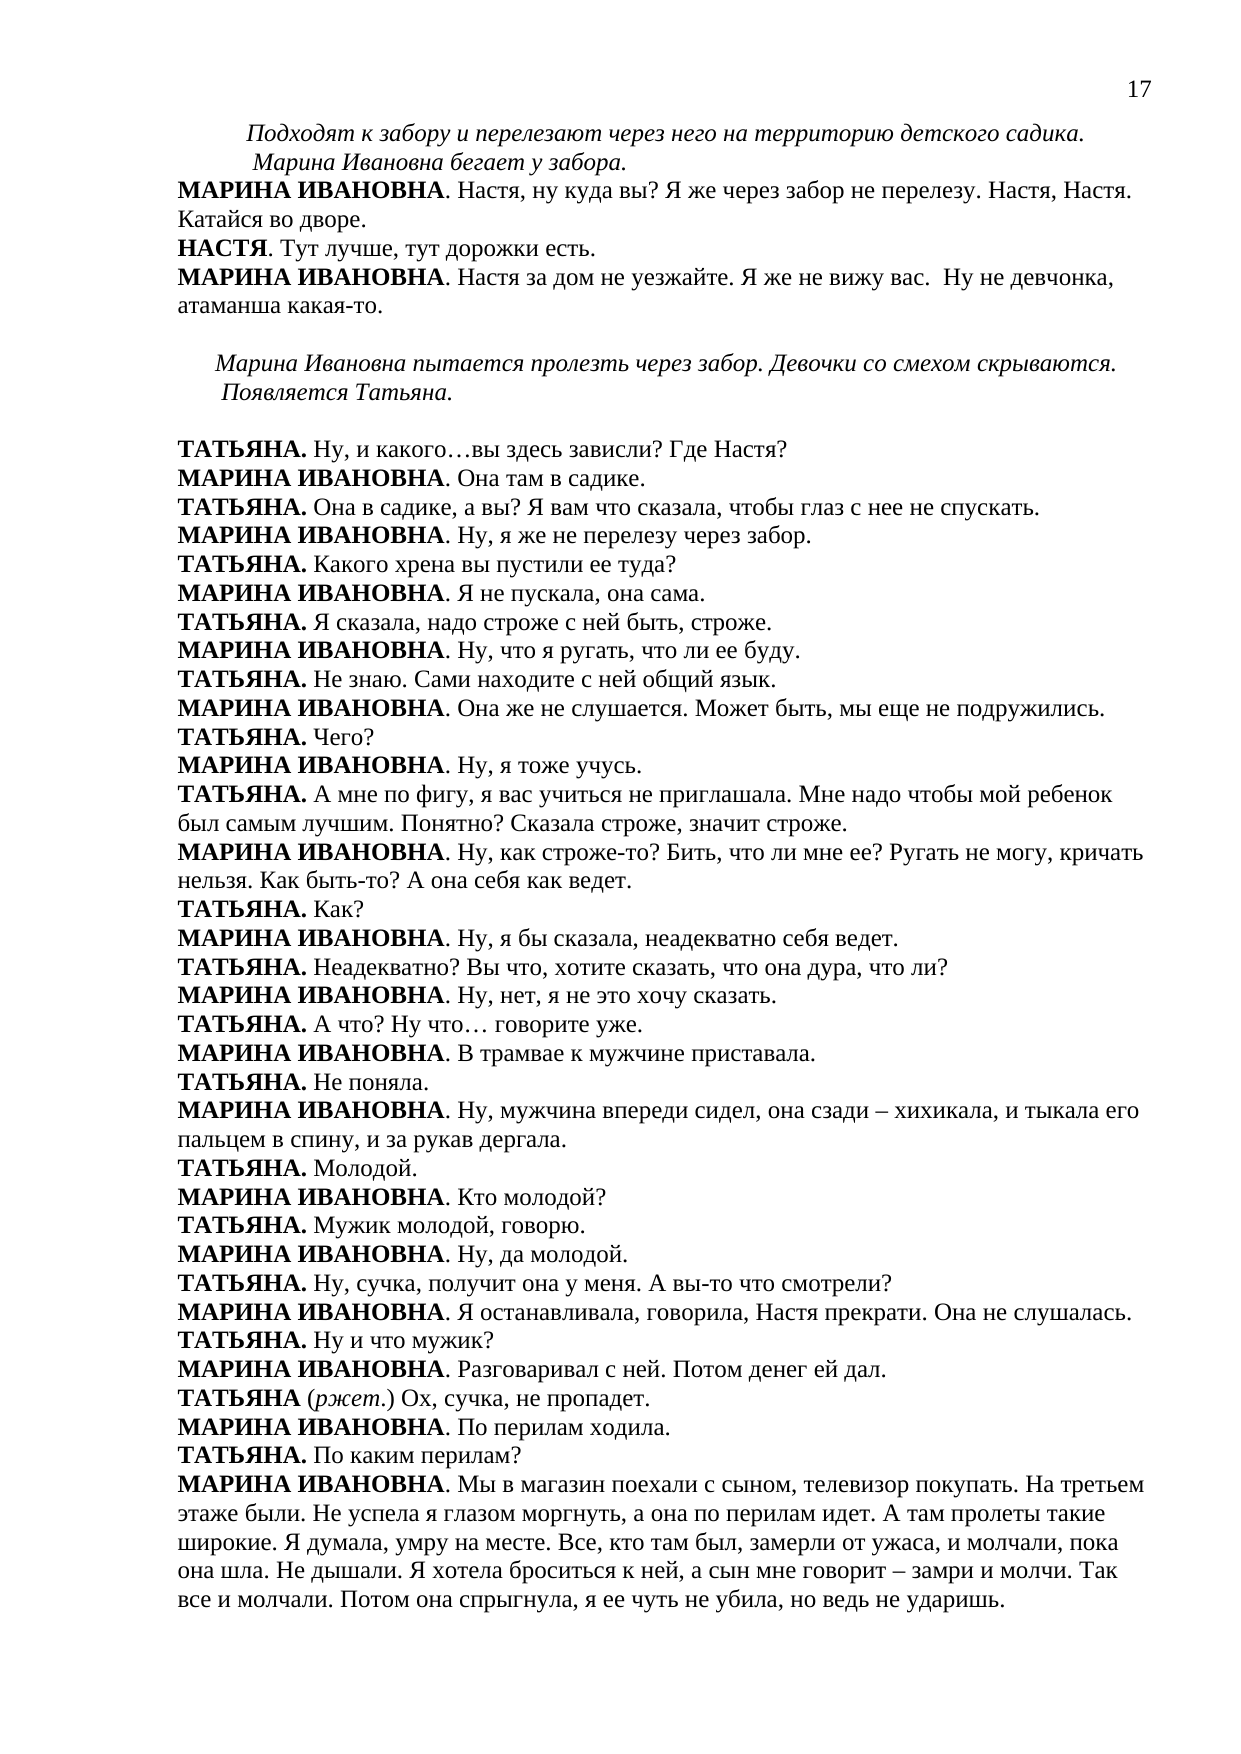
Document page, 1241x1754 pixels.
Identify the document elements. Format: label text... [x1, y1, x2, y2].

text ТАТЬЯНА (ржет.) Ох, сучка, не пропадет. [177, 1383, 1152, 1412]
text Марина Ивановна бегает у забора. [177, 147, 1152, 176]
text МАРИНА ИВАНОВНА. Кто молодой? [177, 1182, 1152, 1211]
text ТАТЬЯНА. Молодой. [177, 1153, 1152, 1182]
text ТАТЬЯНА. Как? [177, 894, 1152, 923]
text МАРИНА ИВАНОВНА. Ну, мужчина впереди сидел, она сзади – хихикала, и тыкала его пальцем в спину, и за рукав дергала. [177, 1096, 1152, 1153]
text ТАТЬЯНА. По каким перилам? [177, 1441, 1152, 1469]
text ТАТЬЯНА. Она в садике, а вы? Я вам что сказала, чтобы глаз с нее не спускать. [177, 492, 1152, 521]
text ТАТЬЯНА. Не знаю. Сами находите с ней общий язык. [177, 664, 1152, 693]
text ТАТЬЯНА. Я сказала, надо строже с ней быть, строже. [177, 607, 1152, 636]
text МАРИНА ИВАНОВНА. Я не пускала, она сама. [177, 578, 1152, 607]
text МАРИНА ИВАНОВНА. Ну, я же не перелезу через забор. [177, 521, 1152, 549]
text МАРИНА ИВАНОВНА. Я останавливала, говорила, Настя прекрати. Она не слушалась. [177, 1297, 1152, 1326]
text ТАТЬЯНА. Не поняла. [177, 1067, 1152, 1096]
text ТАТЬЯНА. Какого хрена вы пустили ее туда? [177, 549, 1152, 578]
text Марина Ивановна пытается пролезть через забор. Девочки со смехом скрываются. [177, 348, 1152, 377]
text МАРИНА ИВАНОВНА. Она там в садике. [177, 463, 1152, 492]
text МАРИНА ИВАНОВНА. Ну, что я ругать, что ли ее буду. [177, 636, 1152, 664]
text ТАТЬЯНА. А что? Ну что… говорите уже. [177, 1009, 1152, 1038]
text ТАТЬЯНА. Ну, сучка, получит она у меня. А вы-то что смотрели? [177, 1268, 1152, 1297]
text МАРИНА ИВАНОВНА. По перилам ходила. [177, 1412, 1152, 1441]
text ТАТЬЯНА. Ну и что мужик? [177, 1326, 1152, 1354]
text ТАТЬЯНА. А мне по фигу, я вас учиться не приглашала. Мне надо чтобы мой ребенок был самым лучшим. Понятно? Сказала строже, значит строже. [177, 779, 1152, 837]
text МАРИНА ИВАНОВНА. Она же не слушается. Может быть, мы еще не подружились. [177, 693, 1152, 722]
text МАРИНА ИВАНОВНА. Ну, нет, я не это хочу сказать. [177, 981, 1152, 1009]
text МАРИНА ИВАНОВНА. Ну, я тоже учусь. [177, 751, 1152, 779]
text МАРИНА ИВАНОВНА. Настя, ну куда вы? Я же через забор не перелезу. Настя, Настя. Катайся во дворе. [177, 176, 1152, 233]
text МАРИНА ИВАНОВНА. Ну, как строже-то? Бить, что ли мне ее? Ругать не могу, кричать нельзя. Как быть-то? А она себя как ведет. [177, 837, 1152, 894]
text Появляется Татьяна. [177, 377, 1152, 406]
text ТАТЬЯНА. Мужик молодой, говорю. [177, 1211, 1152, 1239]
text ТАТЬЯНА. Неадекватно? Вы что, хотите сказать, что она дура, что ли? [177, 952, 1152, 981]
text ТАТЬЯНА. Ну, и какого…вы здесь зависли? Где Настя? [177, 434, 1152, 463]
text Подходят к забору и перелезают через него на территорию детского садика. [177, 118, 1152, 147]
text МАРИНА ИВАНОВНА. В трамвае к мужчине приставала. [177, 1038, 1152, 1067]
text МАРИНА ИВАНОВНА. Ну, я бы сказала, неадекватно себя ведет. [177, 923, 1152, 952]
text НАСТЯ. Тут лучше, тут дорожки есть. [177, 233, 1152, 262]
text МАРИНА ИВАНОВНА. Разговаривал с ней. Потом денег ей дал. [177, 1354, 1152, 1383]
text МАРИНА ИВАНОВНА. Мы в магазин поехали с сыном, телевизор покупать. На третьем этаже были. Не успела я глазом моргнуть, а она по перилам идет. А там пролеты такие широкие. Я думала, умру на месте. Все, кто там был, замерли от ужаса, и молчали, пока она шла. Не дышали. Я хотела броситься к ней, а сын мне говорит – замри и молчи. Так все и молчали. Потом она спрыгнула, я ее чуть не убила, но ведь не ударишь. [177, 1469, 1152, 1613]
text МАРИНА ИВАНОВНА. Ну, да молодой. [177, 1239, 1152, 1268]
text ТАТЬЯНА. Чего? [177, 722, 1152, 751]
text МАРИНА ИВАНОВНА. Настя за дом не уезжайте. Я же не вижу вас. Ну не девчонка, атаманша какая-то. [177, 262, 1152, 319]
